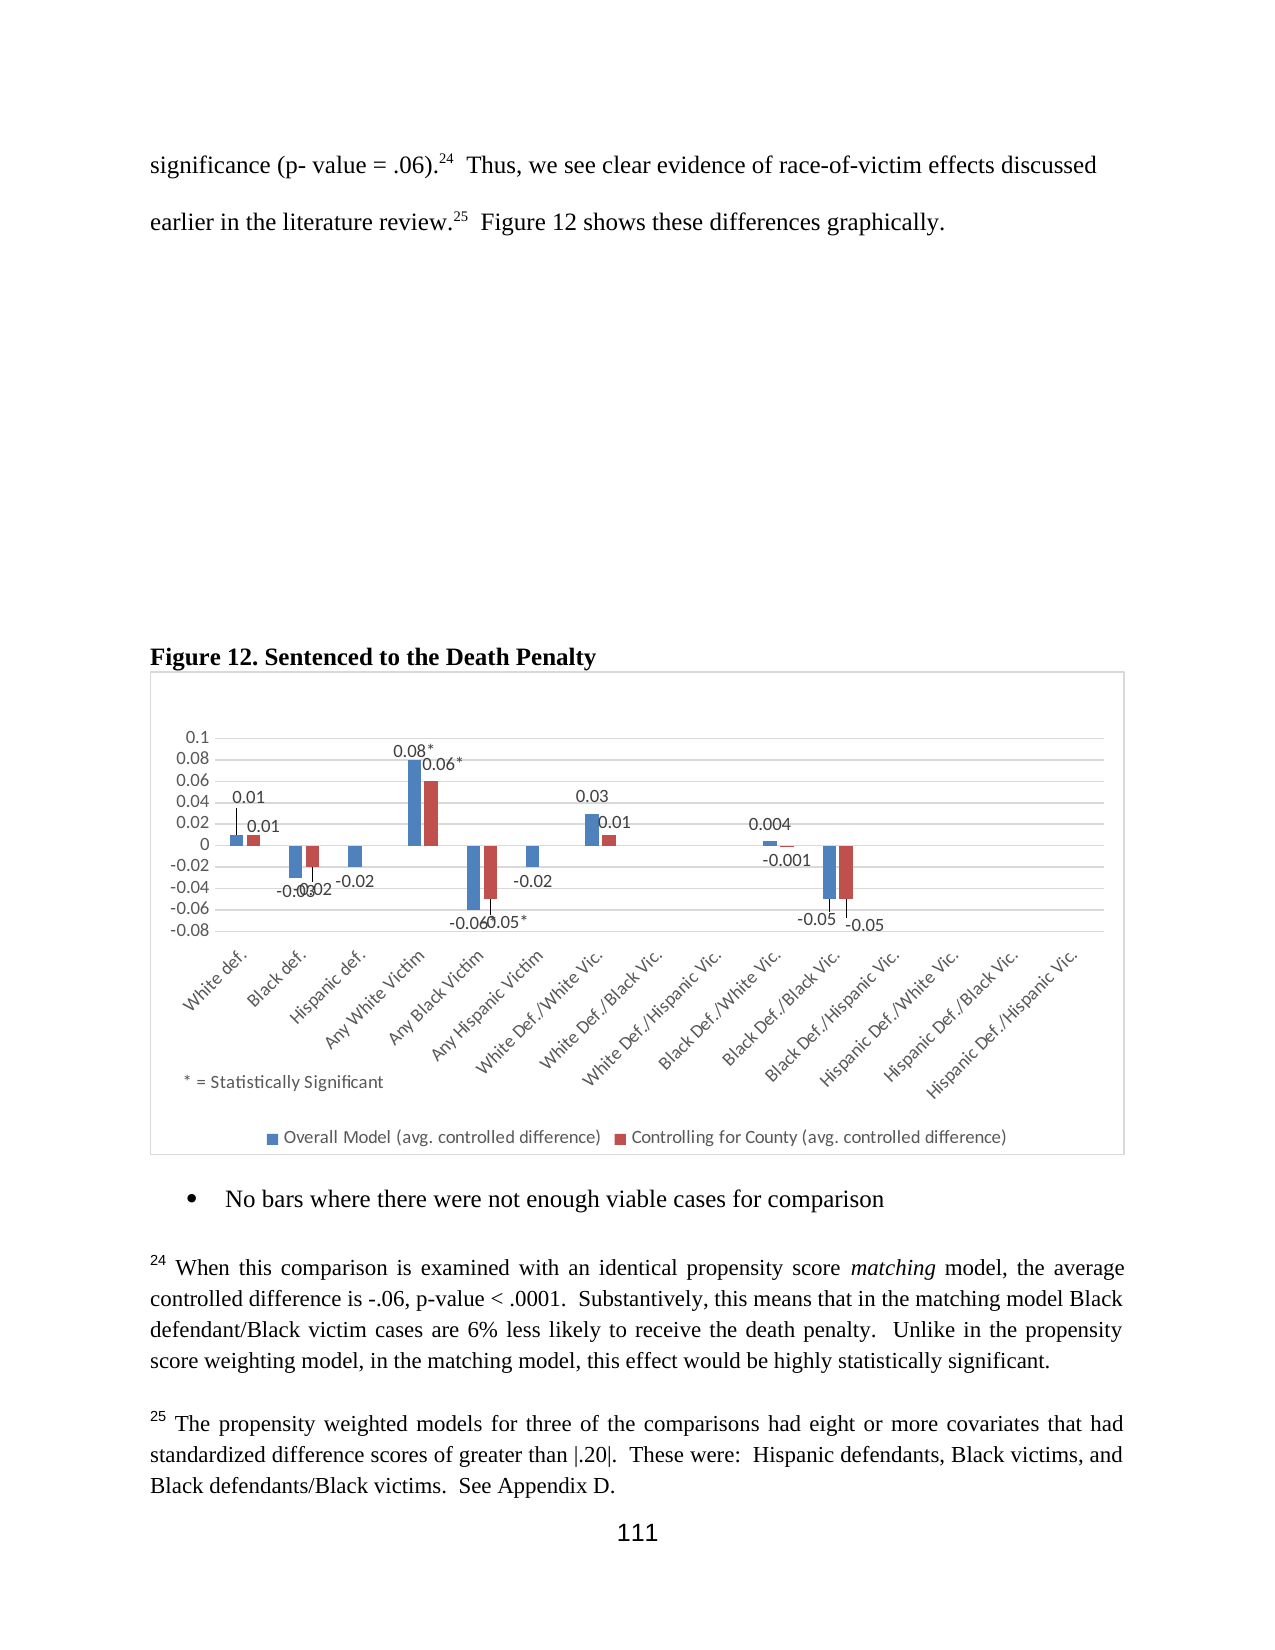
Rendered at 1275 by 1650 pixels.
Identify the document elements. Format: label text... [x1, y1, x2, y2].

text Figure 12. Sentenced to the Death Penalty [150, 640, 1125, 671]
text In these comparisons, cases with White victims are 8% more likely to receive a death sentence in the overall model, and 6% more likely to receive it when controlling for county differences. These effects would be highly statistically significant if this dataset were a sample. By contrast, cases in which the victims are Black are 6% less likely than other cases to receive the death penalty overall, and 5% less likely controlling for county differences. Similarly, cases with Black defendants and Black victims are 5% less likely to receive the death penalty in both the overall and county-controlled model, and the effects approach conventional statistical significance (p- value = .06). Thus, we see clear evidence of race-of-victim effects discussed earlier in the literature review. Figure 12 shows these differences graphically. [150, 150, 1125, 236]
list No bars where there were not enough viable cases for comparison [187, 1184, 1125, 1213]
